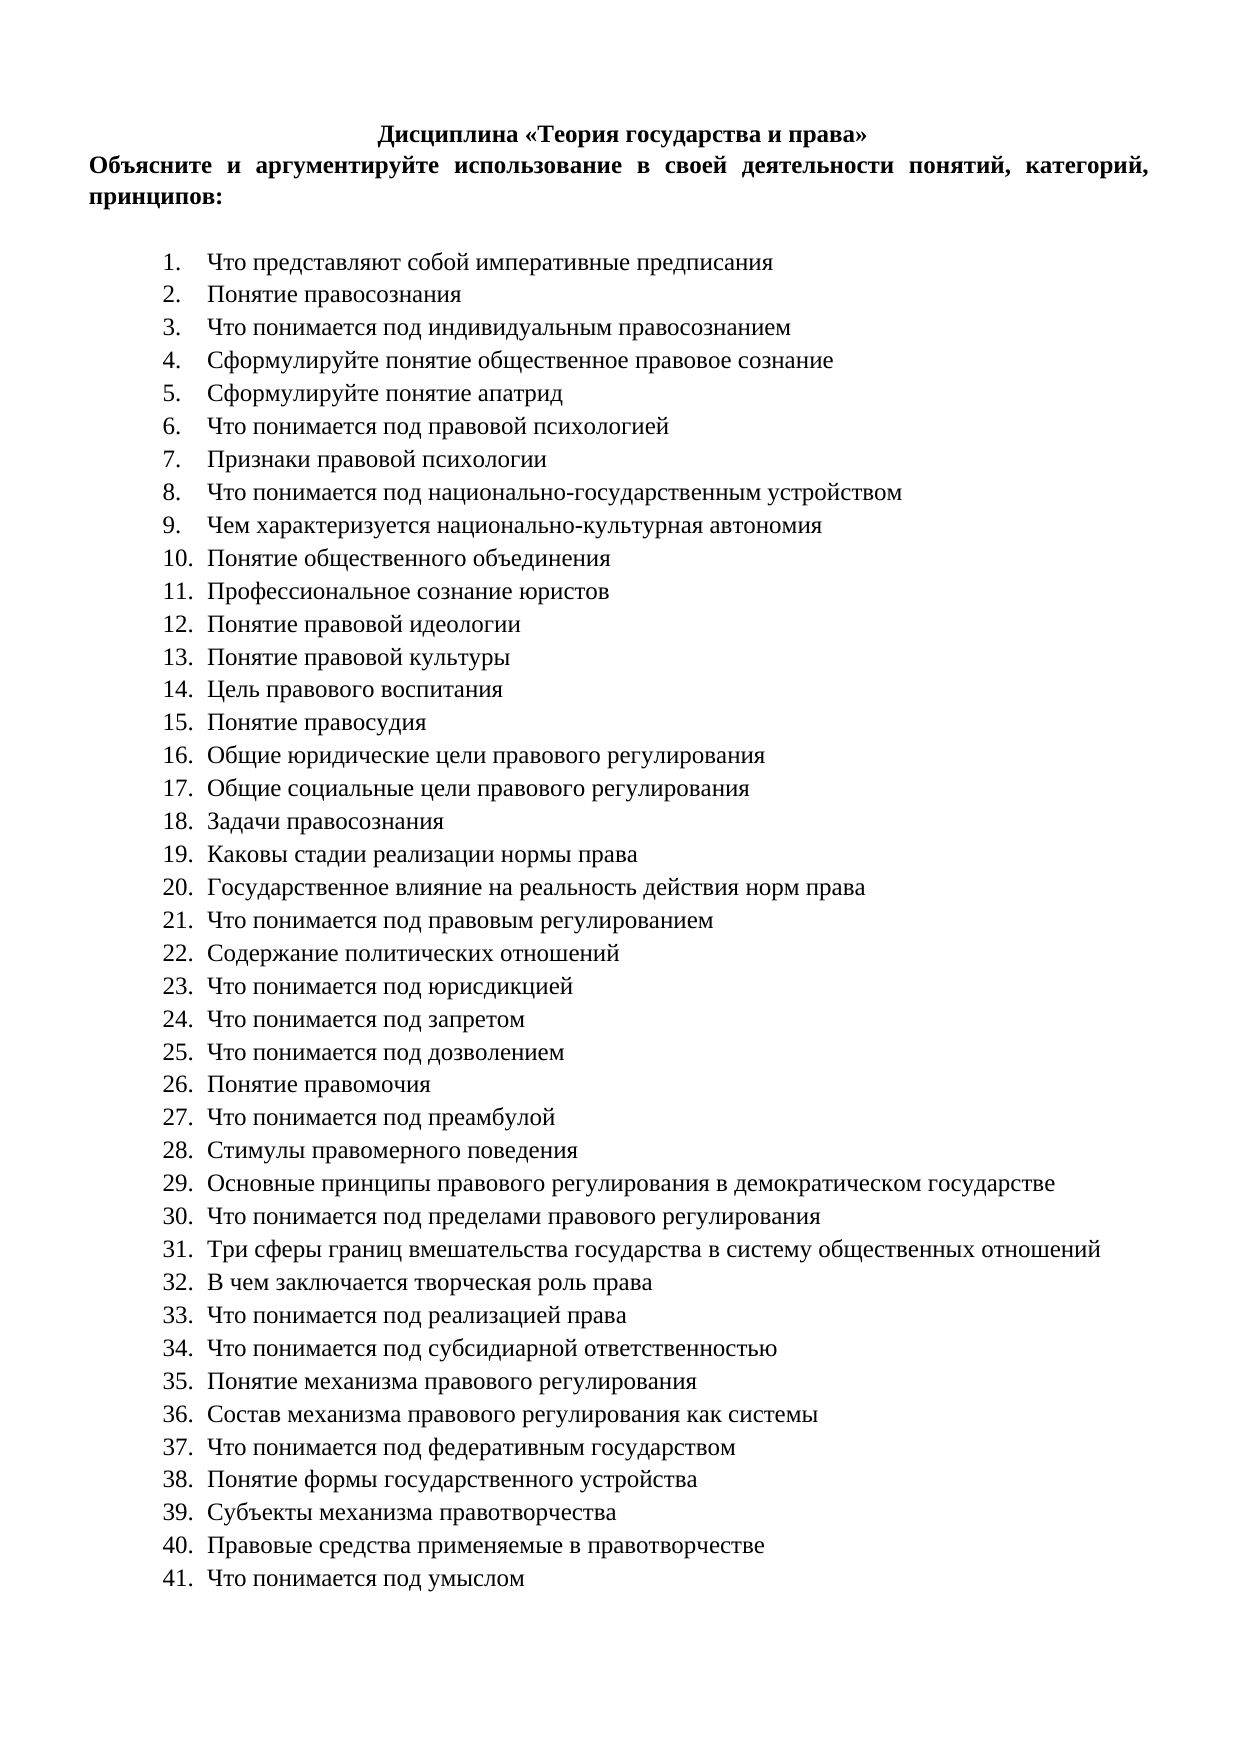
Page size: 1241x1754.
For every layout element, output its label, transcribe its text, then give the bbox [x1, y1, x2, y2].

text 7. Признаки правовой психологии [89, 444, 1149, 473]
text 16. Общие юридические цели правового регулирования [89, 740, 1149, 769]
text 30. Что понимается под пределами правового регулирования [89, 1201, 1149, 1230]
text 25. Что понимается под дозволением [89, 1037, 1149, 1065]
text 2. Понятие правосознания [89, 279, 1149, 308]
text 17. Общие социальные цели правового регулирования [89, 773, 1149, 802]
text 28. Стимулы правомерного поведения [89, 1135, 1149, 1164]
text 37. Что понимается под федеративным государством [89, 1432, 1149, 1460]
text 21. Что понимается под правовым регулированием [89, 905, 1149, 934]
text 31. Три сферы границ вмешательства государства в систему общественных отношений [89, 1234, 1149, 1263]
text 36. Состав механизма правового регулирования как системы [89, 1399, 1149, 1427]
text 14. Цель правового воспитания [89, 674, 1149, 703]
text 20. Государственное влияние на реальность действия норм права [89, 872, 1149, 901]
text 19. Каковы стадии реализации нормы права [89, 839, 1149, 868]
text 41. Что понимается под умыслом [89, 1563, 1149, 1592]
text 40. Правовые средства применяемые в правотворчестве [89, 1530, 1149, 1559]
text 8. Что понимается под национально-государственным устройством [89, 477, 1149, 506]
text 12. Понятие правовой идеологии [89, 609, 1149, 637]
text 23. Что понимается под юрисдикцией [89, 971, 1149, 999]
text 33. Что понимается под реализацией права [89, 1300, 1149, 1329]
text 39. Субъекты механизма правотворчества [89, 1497, 1149, 1526]
text 5. Сформулируйте понятие апатрид [89, 378, 1149, 407]
text 26. Понятие правомочия [89, 1069, 1149, 1098]
text 3. Что понимается под индивидуальным правосознанием [89, 312, 1149, 341]
text 35. Понятие механизма правового регулирования [89, 1366, 1149, 1394]
text 15. Понятие правосудия [89, 707, 1149, 736]
text 11. Профессиональное сознание юристов [89, 576, 1149, 604]
text 10. Понятие общественного объединения [89, 543, 1149, 572]
text 29. Основные принципы правового регулирования в демократическом государстве [89, 1168, 1149, 1197]
text 6. Что понимается под правовой психологией [89, 411, 1149, 440]
subtitle Дисциплина «Теория государства и права» [88, 119, 1157, 147]
text Объясните и аргументируйте использование в своей деятельности понятий, категорий, принципов: [89, 150, 1149, 209]
text 13. Понятие правовой культуры [89, 642, 1149, 670]
text 18. Задачи правосознания [89, 806, 1149, 835]
text 34. Что понимается под субсидиарной ответственностью [89, 1333, 1149, 1362]
text 38. Понятие формы государственного устройства [89, 1464, 1149, 1493]
text 9. Чем характеризуется национально-культурная автономия [89, 510, 1149, 539]
text 32. В чем заключается творческая роль права [89, 1267, 1149, 1296]
text 24. Что понимается под запретом [89, 1004, 1149, 1032]
text 22. Содержание политических отношений [89, 938, 1149, 967]
text 1. Что представляют собой императивные предписания [89, 247, 1149, 275]
text 27. Что понимается под преамбулой [89, 1102, 1149, 1131]
text 4. Сформулируйте понятие общественное правовое сознание [89, 345, 1149, 374]
